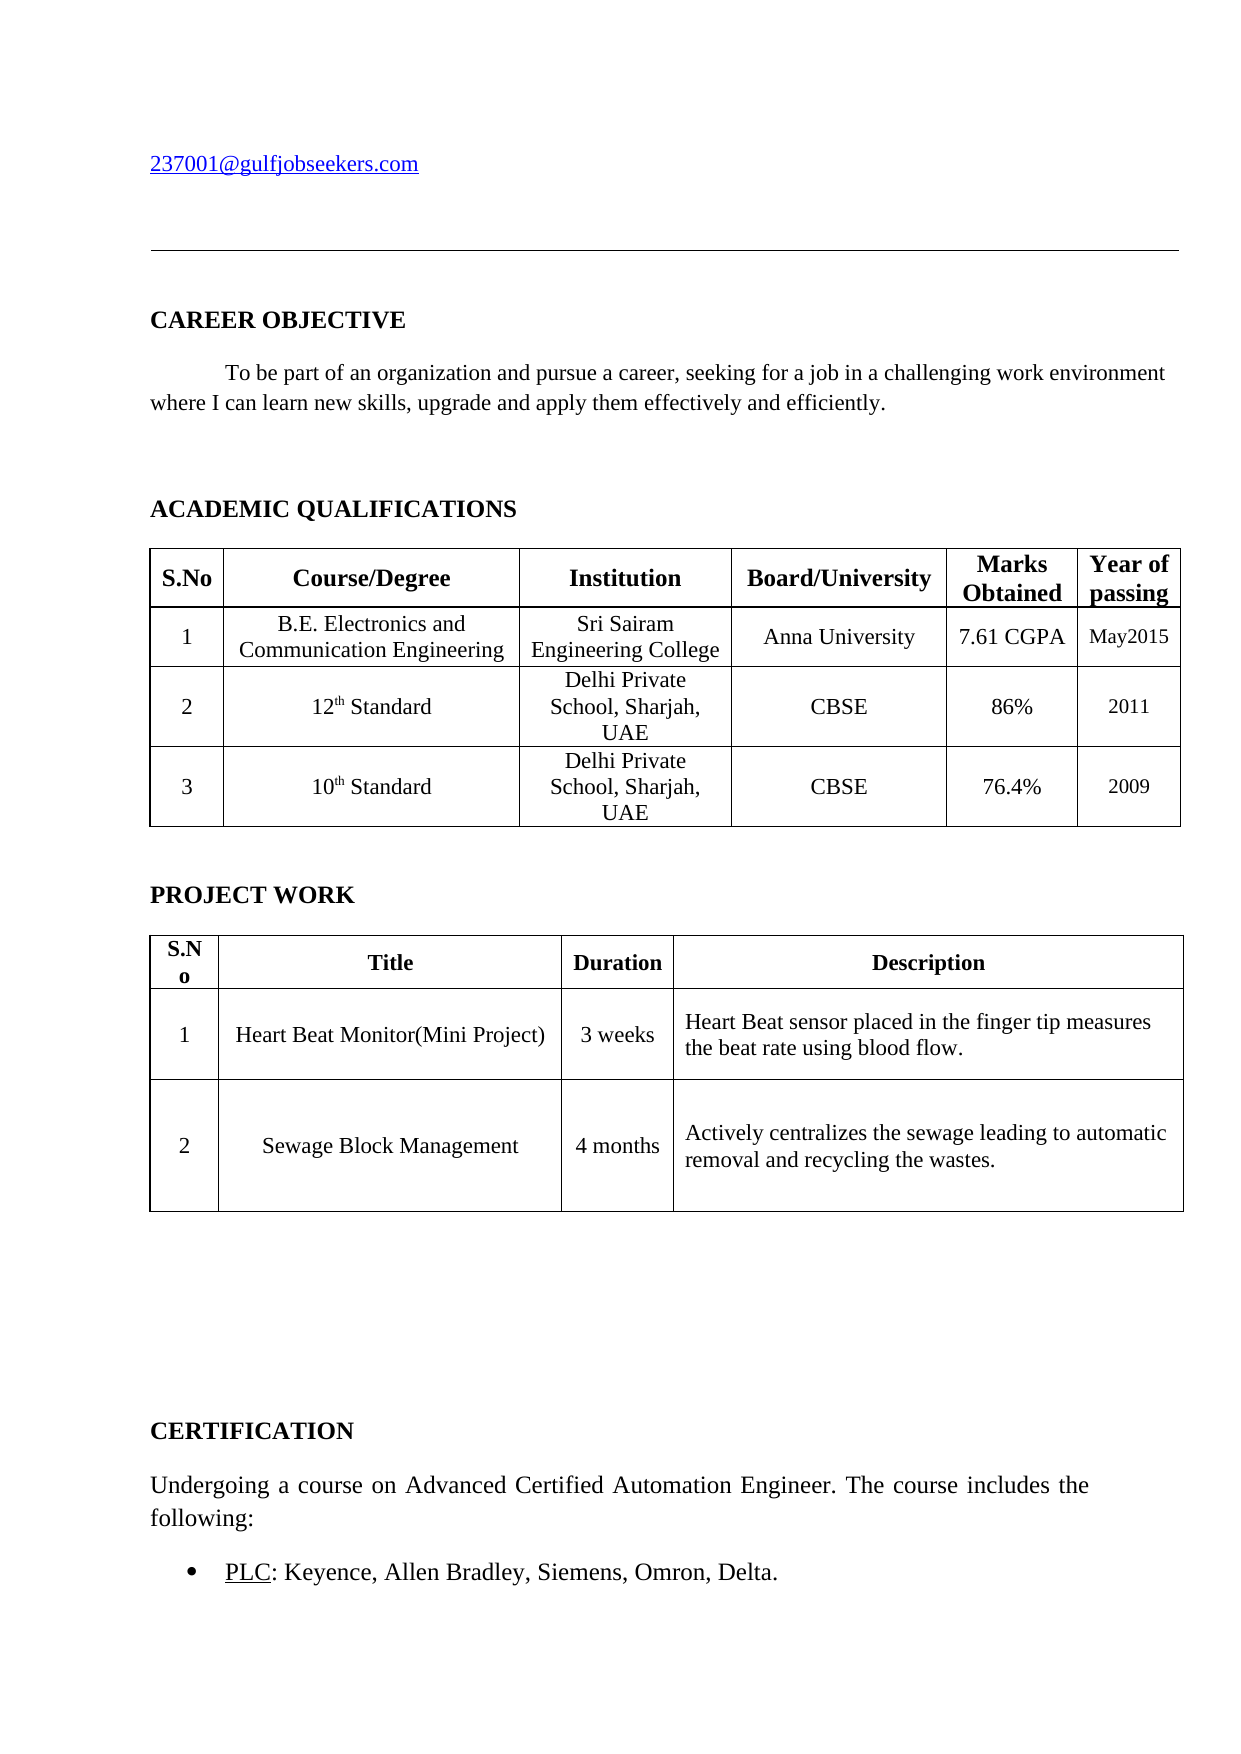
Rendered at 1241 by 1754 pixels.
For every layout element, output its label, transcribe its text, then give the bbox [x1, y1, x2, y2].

table_cell Sri Sairam Engineering College [520, 608, 731, 666]
table_cell Heart Beat Monitor(Mini Project) [219, 989, 561, 1079]
table_cell 86% [947, 667, 1077, 746]
table_header S.No [151, 936, 218, 988]
text ACADEMIC QUALIFICATIONS [150, 494, 1090, 523]
table_header Description [674, 936, 1183, 988]
text PROJECT WORK [150, 881, 1090, 909]
table_cell 76.4% [947, 747, 1077, 826]
table_cell 10th Standard [224, 747, 519, 826]
table_header Course/Degree [224, 549, 519, 606]
table_cell CBSE [732, 667, 946, 746]
table_header Duration [562, 936, 673, 988]
table_cell Anna University [732, 608, 946, 666]
table_cell 7.61 CGPA [947, 608, 1077, 666]
table_header Institution [520, 549, 731, 606]
table_cell Delhi Private School, Sharjah, UAE [520, 747, 731, 826]
text CERTIFICATION [150, 1416, 1090, 1445]
table_cell 2009 [1078, 747, 1180, 826]
list PLC: Keyence, Allen Bradley, Siemens, Omron, Delta. [187, 1557, 1090, 1586]
table_cell May2015 [1078, 608, 1180, 666]
table_header Marks Obtained [947, 549, 1077, 606]
table_cell Delhi Private School, Sharjah, UAE [520, 667, 731, 746]
table_header Year of passing [1078, 549, 1180, 606]
table_header Title [219, 936, 561, 988]
table_cell 3 [151, 747, 223, 826]
text To be part of an organization and pursue a career, seeking for a job in a challenging work environment where I can learn new skills, upgrade and apply them effectively and efficiently. [150, 359, 1169, 416]
table_cell 2 [151, 1080, 218, 1211]
table_cell Actively centralizes the sewage leading to automatic removal and recycling the wastes. [674, 1080, 1183, 1211]
table_cell 2011 [1078, 667, 1180, 746]
table_cell 2 [151, 667, 223, 746]
table_cell 3 weeks [562, 989, 673, 1079]
text 237001@gulfjobseekers.com [150, 150, 1090, 176]
table_cell Heart Beat sensor placed in the finger tip measures the beat rate using blood flow. [674, 989, 1183, 1079]
table_cell CBSE [732, 747, 946, 826]
table_header S.No [151, 549, 223, 606]
table_cell Sewage Block Management [219, 1080, 561, 1211]
text CAREER OBJECTIVE [150, 305, 1090, 334]
table_cell 4 months [562, 1080, 673, 1211]
table_header Board/University [732, 549, 946, 606]
table_cell 1 [151, 989, 218, 1079]
text Undergoing a course on Advanced Certified Automation Engineer. The course includes the following: [150, 1470, 1090, 1532]
table_cell 1 [151, 608, 223, 666]
table_cell B.E. Electronics and Communication Engineering [224, 608, 519, 666]
table_cell 12th Standard [224, 667, 519, 746]
